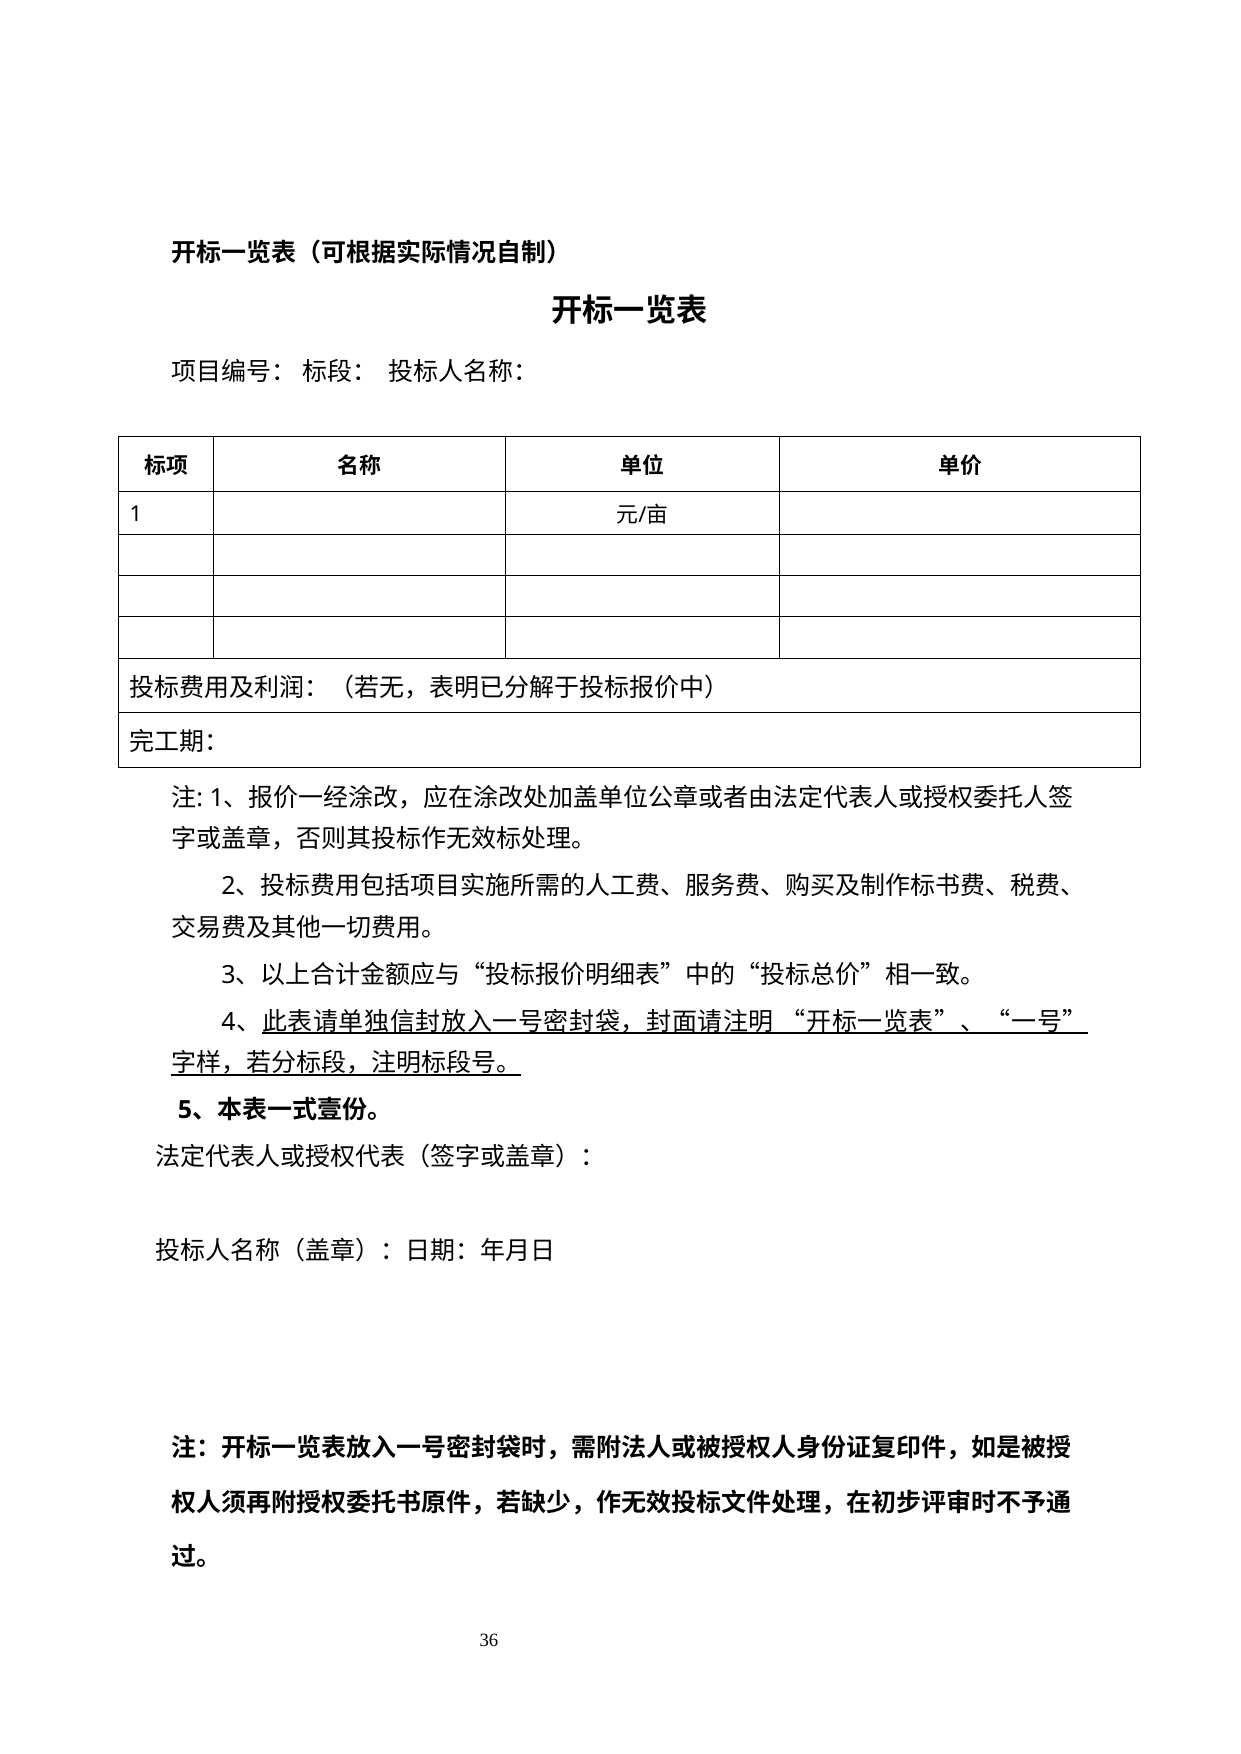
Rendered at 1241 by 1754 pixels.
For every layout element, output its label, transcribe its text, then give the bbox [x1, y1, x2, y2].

table_cell 元/亩 [506, 492, 779, 534]
table_cell [780, 617, 1140, 657]
table_cell [119, 576, 213, 616]
table_header 标项 [119, 437, 213, 491]
text 法定代表人或授权代表（签字或盖章）： [156, 1132, 1173, 1174]
text 注: 1、报价一经涂改，应在涂改处加盖单位公章或者由法定代表人或授权委托人签字或盖章，否则其投标作无效标处理。 [171, 773, 1087, 856]
table_cell [214, 535, 505, 575]
table_cell [214, 492, 505, 534]
table_cell [214, 617, 505, 657]
text 投标人名称（盖章）：日期：年月日 [156, 1226, 1173, 1268]
table_cell 完工期： [119, 713, 1140, 767]
table_cell 1 [119, 492, 213, 534]
table_cell [780, 492, 1140, 534]
table_cell [119, 617, 213, 657]
table_cell [506, 617, 779, 657]
text 注：开标一览表放入一号密封袋时，需附法人或被授权人身份证复印件，如是被授权人须再附授权委托书原件，若缺少，作无效投标文件处理，在初步评审时不予通过。 [171, 1413, 1087, 1576]
table_cell [780, 535, 1140, 575]
table_cell [119, 535, 213, 575]
table_cell [506, 535, 779, 575]
table_cell [214, 576, 505, 616]
text 4、此表请单独信封放入一号密封袋，封面请注明 “开标一览表”、“一号”字样，若分标段，注明标段号。 [171, 997, 1087, 1080]
text 开标一览表（可根据实际情况自制） [171, 218, 1087, 273]
text 2、投标费用包括项目实施所需的人工费、服务费、购买及制作标书费、税费、交易费及其他一切费用。 [171, 861, 1087, 945]
table_cell [780, 576, 1140, 616]
table_cell [506, 576, 779, 616]
table_header 名称 [214, 437, 505, 491]
text 项目编号： 标段： 投标人名称： [171, 337, 1087, 391]
text 开标一览表 [171, 278, 1087, 332]
text 3、以上合计金额应与“投标报价明细表”中的“投标总价”相一致。 [171, 950, 1087, 992]
table_header 单价 [780, 437, 1140, 491]
text 5、本表一式壹份。 [171, 1085, 1087, 1127]
table_header 单位 [506, 437, 779, 491]
table_cell 投标费用及利润：（若无，表明已分解于投标报价中） [119, 659, 1140, 712]
